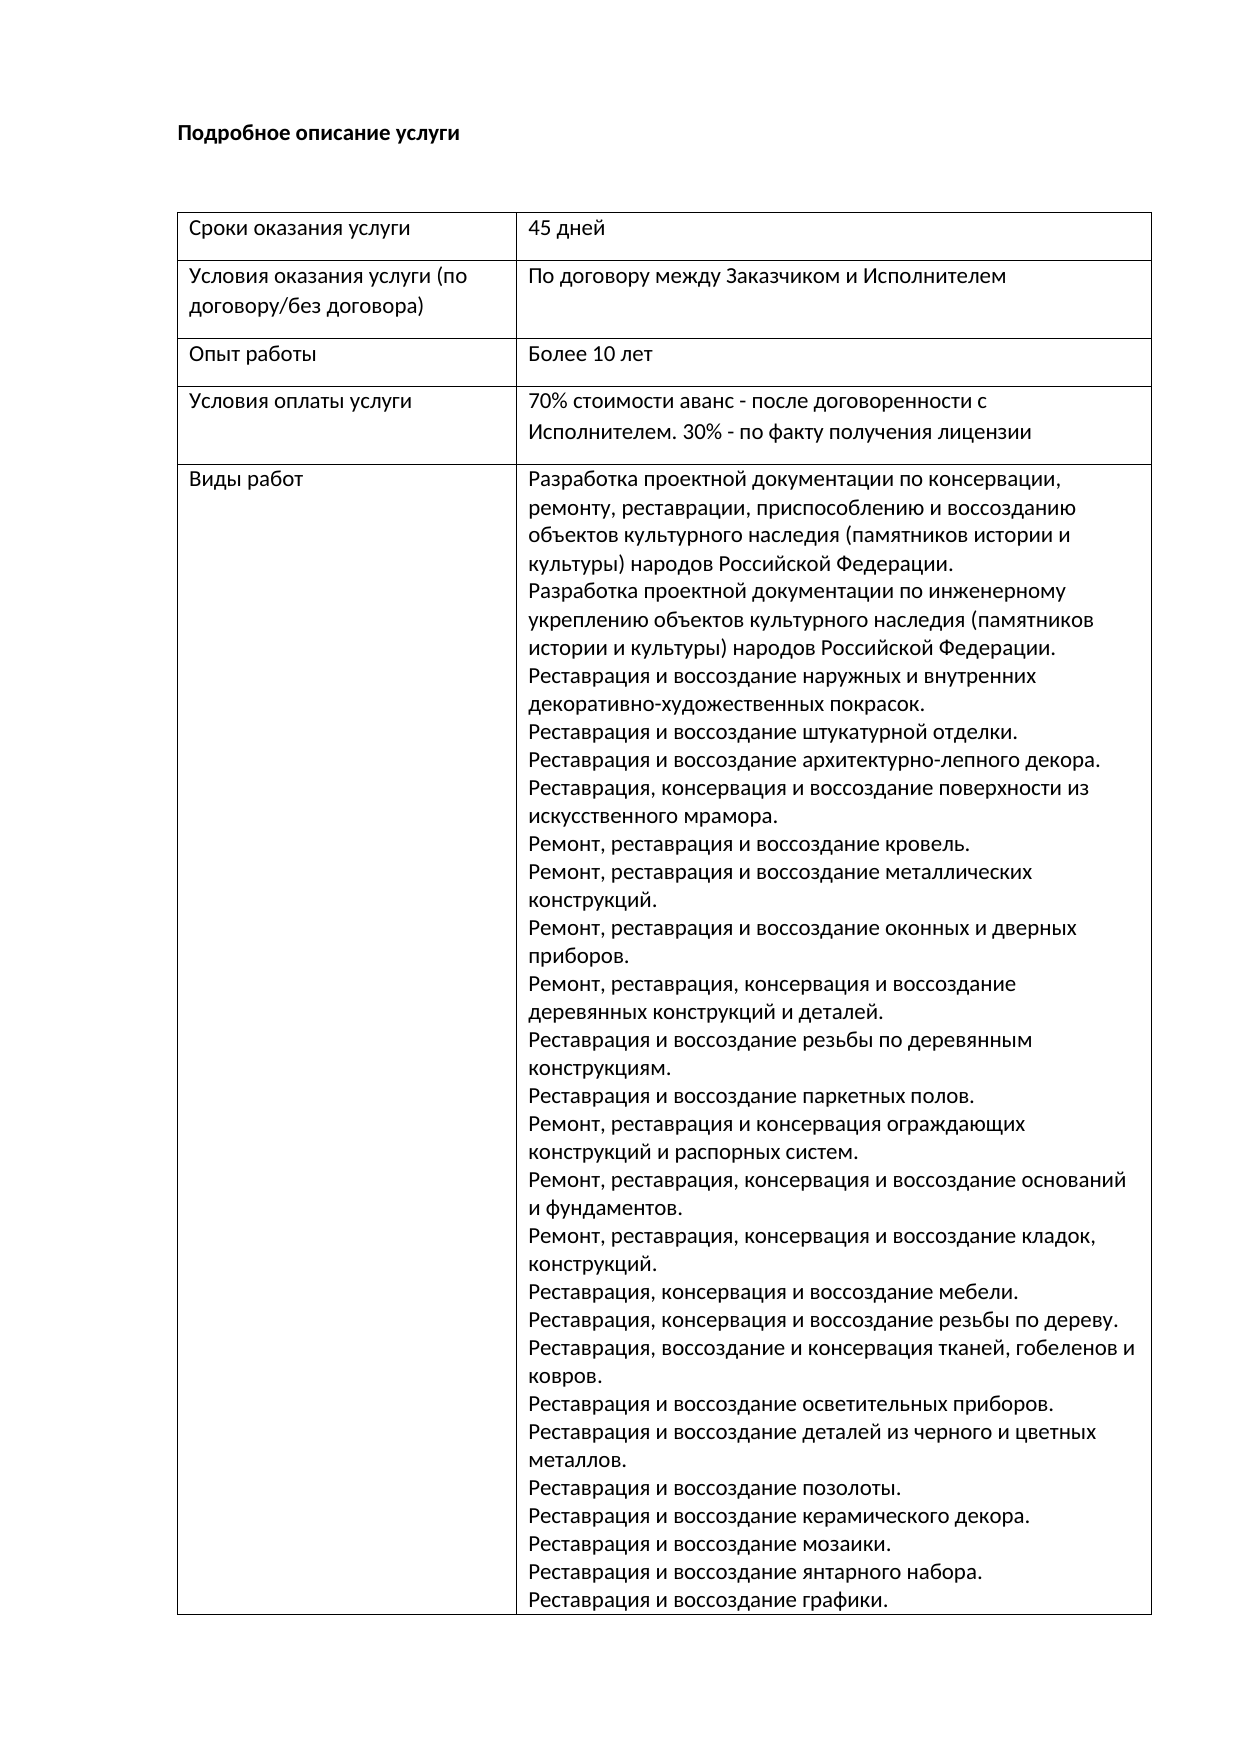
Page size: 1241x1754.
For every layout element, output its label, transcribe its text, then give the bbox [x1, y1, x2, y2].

table_cell 70% стоимости аванс - после договоренности с Исполнителем. 30% - по факту получения лицензии [517, 387, 1151, 463]
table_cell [517, 465, 1151, 1613]
table_cell Условия оказания услуги (по договору/без договора) [178, 261, 516, 338]
table_cell Виды работ [178, 465, 516, 1613]
table_header 45 дней [517, 213, 1151, 260]
table_cell Более 10 лет [517, 339, 1151, 386]
table_cell По договору между Заказчиком и Исполнителем [517, 261, 1151, 338]
text Подробное описание услуги [177, 118, 1152, 146]
table_header Сроки оказания услуги [178, 213, 516, 260]
table_cell Условия оплаты услуги [178, 387, 516, 463]
table_cell Опыт работы [178, 339, 516, 386]
